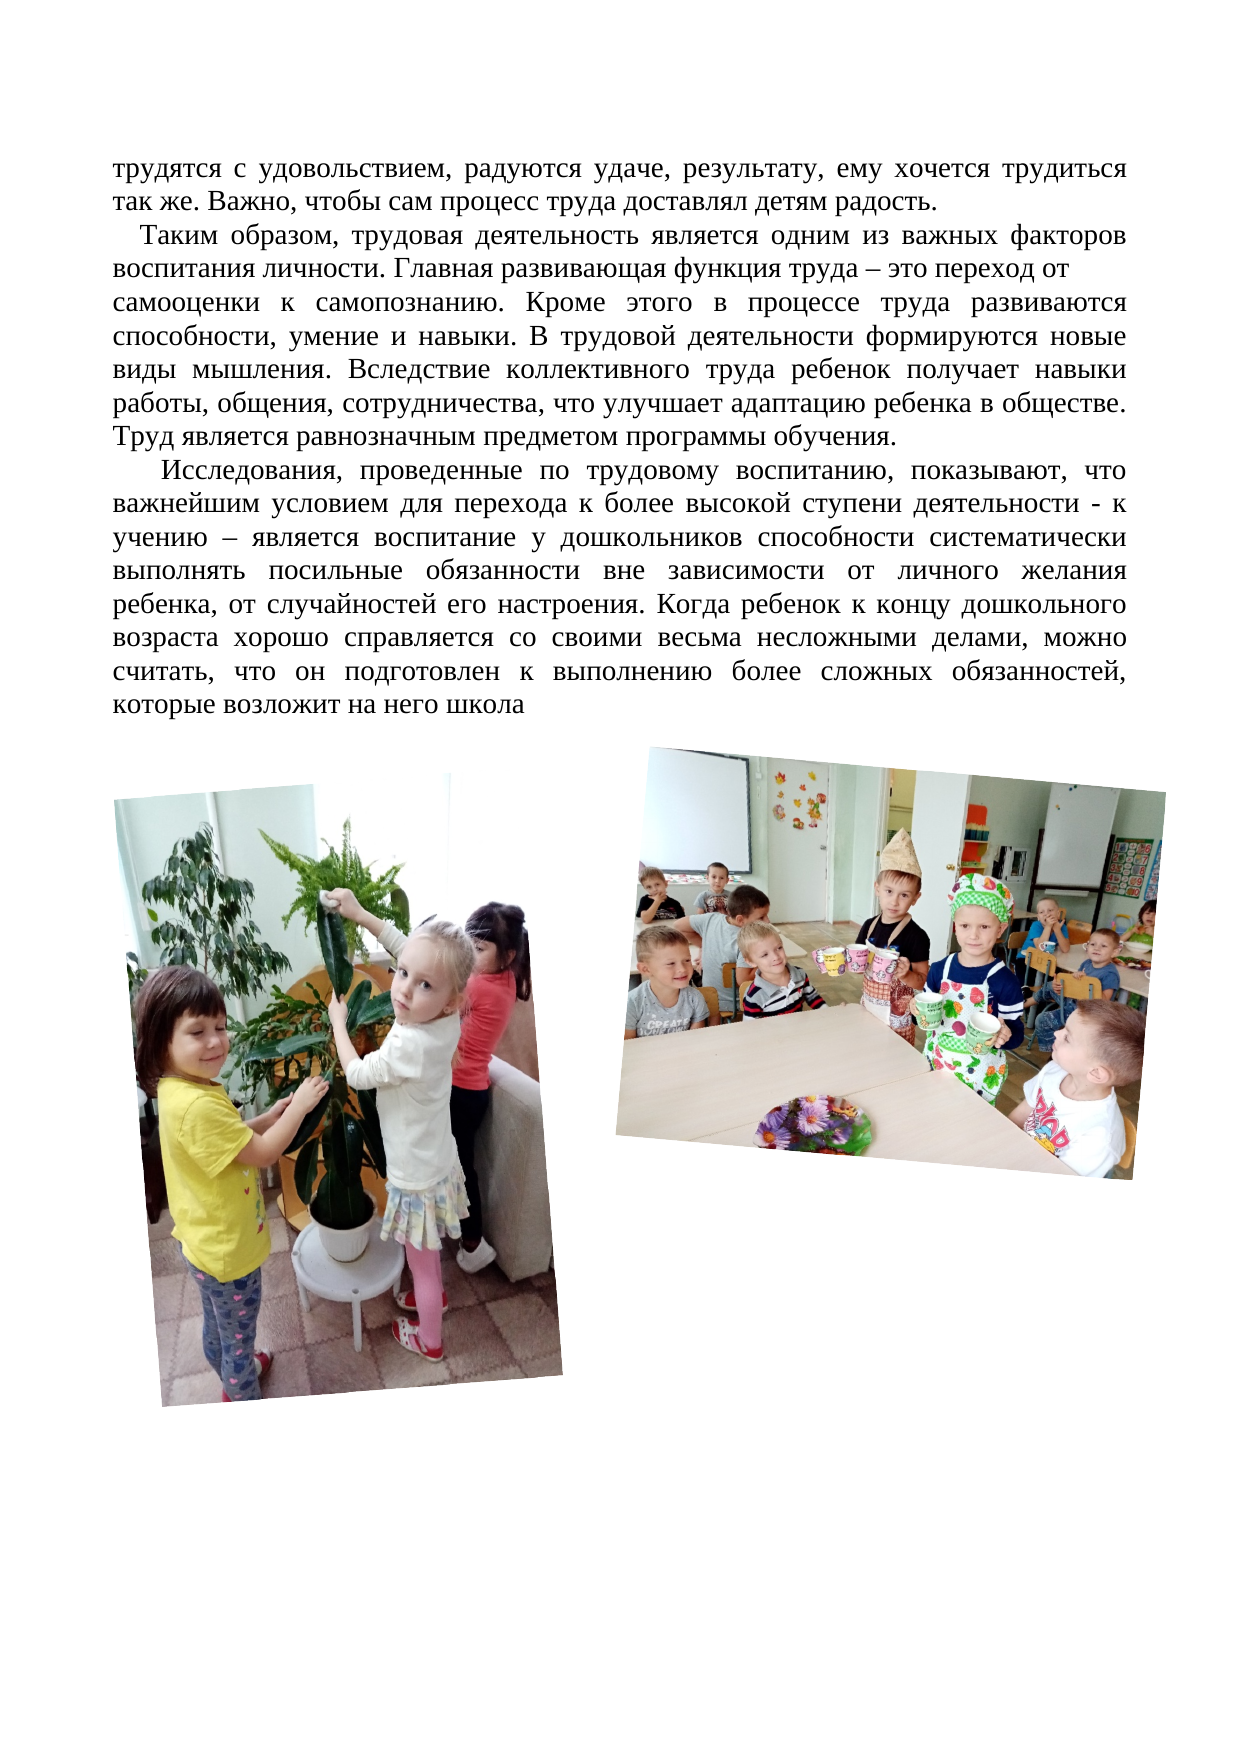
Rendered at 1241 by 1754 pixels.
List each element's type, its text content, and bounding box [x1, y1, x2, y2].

text Таким образом, трудовая деятельность является одним из важных факторов воспитания личности. Главная развивающая функция труда – это переход от [112, 217, 1128, 284]
text самооценки к самопознанию. Кроме этого в процессе труда развиваются способности, умение и навыки. В трудовой деятельности формируются новые виды мышления. Вследствие коллективного труда ребенок получает навыки работы, общения, сотрудничества, что улучшает адаптацию ребенка в обществе. Труд является равнозначным предметом программы обучения. [112, 284, 1128, 452]
text Исследования, проведенные по трудовому воспитанию, показывают, что важнейшим условием для перехода к более высокой ступени деятельности - к учению – является воспитание у дошкольников способности систематически выполнять посильные обязанности вне зависимости от личного желания ребенка, от случайностей его настроения. Когда ребенок к концу дошкольного возраста хорошо справляется со своими весьма несложными делами, можно считать, что он подготовлен к выполнению более сложных обязанностей, которые возложит на него школа [112, 452, 1128, 720]
picture [616, 747, 1166, 1180]
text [112, 150, 1128, 217]
picture [114, 769, 562, 1406]
